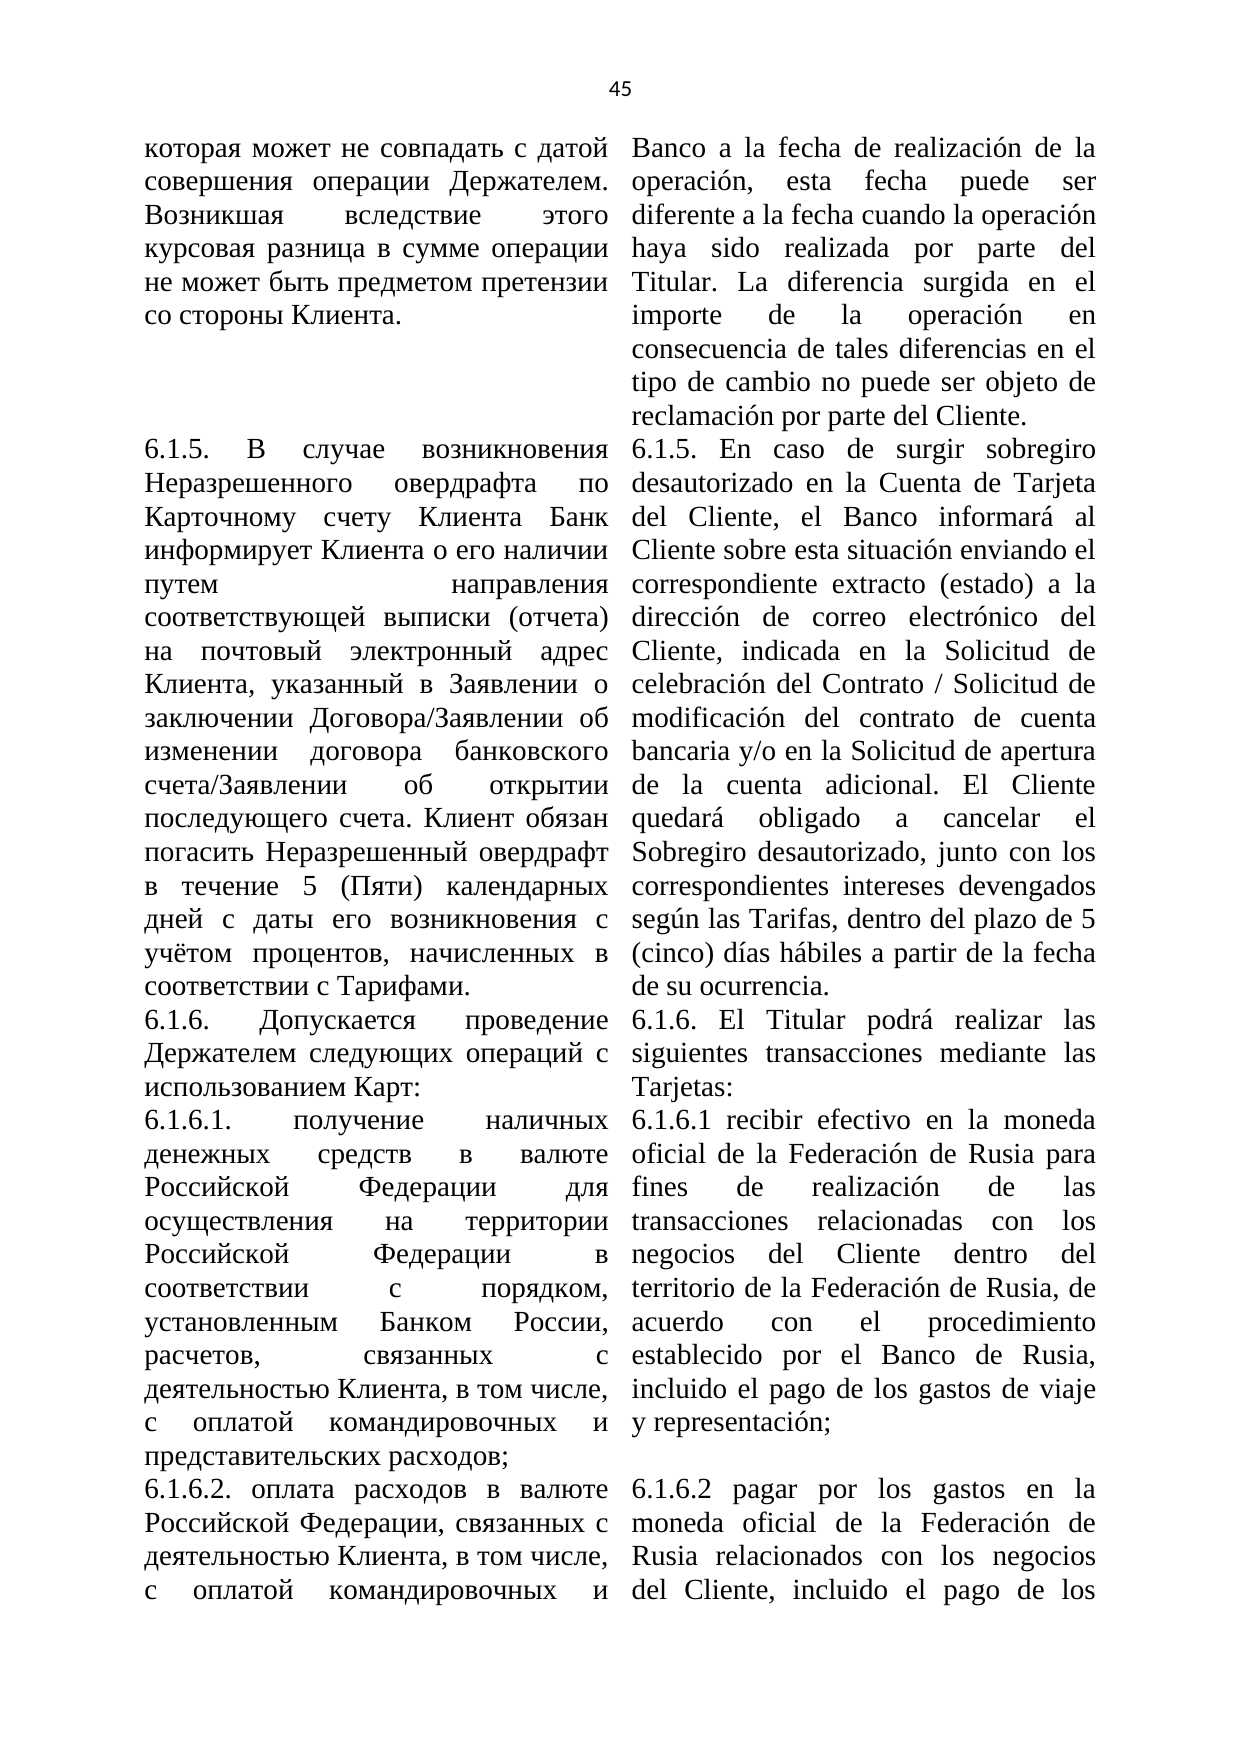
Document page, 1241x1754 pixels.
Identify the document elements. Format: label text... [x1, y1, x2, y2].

table_cell 6.1.6.1 recibir efectivo en la moneda oficial de la Federación de Rusia para fines de realización de las transacciones relacionadas con los negocios del Cliente dentro del territorio de la Federación de Rusia, de acuerdo con el procedimiento establecido por el Banco de Rusia, incluido el pago de los gastos de viaje y representación; [620, 1103, 1107, 1471]
table_cell 6.1.5. В случае возникновения Неразрешенного овердрафта по Карточному счету Клиента Банк информирует Клиента о его наличии путем направления соответствующей выписки (отчета) на почтовый электронный адрес Клиента, указанный в Заявлении о заключении Договора/Заявлении об изменении договора банковского счета/Заявлении об открытии последующего счета. Клиент обязан погасить Неразрешенный овердрафт в течение 5 (Пяти) календарных дней с даты его возникновения с учётом процентов, начисленных в соответствии с Тарифами. [133, 432, 620, 1002]
table_cell 6.1.6. El Titular podrá realizar las siguientes transacciones mediante las Tarjetas: [620, 1002, 1107, 1102]
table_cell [620, 1471, 1107, 1606]
table_cell 6.1.6. Допускается проведение Держателем следующих операций с использованием Карт: [133, 1002, 620, 1102]
table_cell 6.1.5. En caso de surgir sobregiro desautorizado en la Cuenta de Tarjeta del Cliente, el Banco informará al Cliente sobre esta situación enviando el correspondiente extracto (estado) a la dirección de correo electrónico del Cliente, indicada en la Solicitud de celebración del Contrato / Solicitud de modificación del contrato de cuenta bancaria y/o en la Solicitud de apertura de la cuenta adicional. El Cliente quedará obligado a cancelar el Sobregiro desautorizado, junto con los correspondientes intereses devengados según las Tarifas, dentro del plazo de 5 (cinco) días hábiles a partir de la fecha de su ocurrencia. [620, 432, 1107, 1002]
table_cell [133, 130, 620, 432]
table_cell 6.1.6.1. получение наличных денежных средств в валюте Российской Федерации для осуществления на территории Российской Федерации в соответствии с порядком, установленным Банком России, расчетов, связанных с деятельностью Клиента, в том числе, с оплатой командировочных и представительских расходов; [133, 1103, 620, 1471]
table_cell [620, 130, 1107, 432]
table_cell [133, 1471, 620, 1606]
